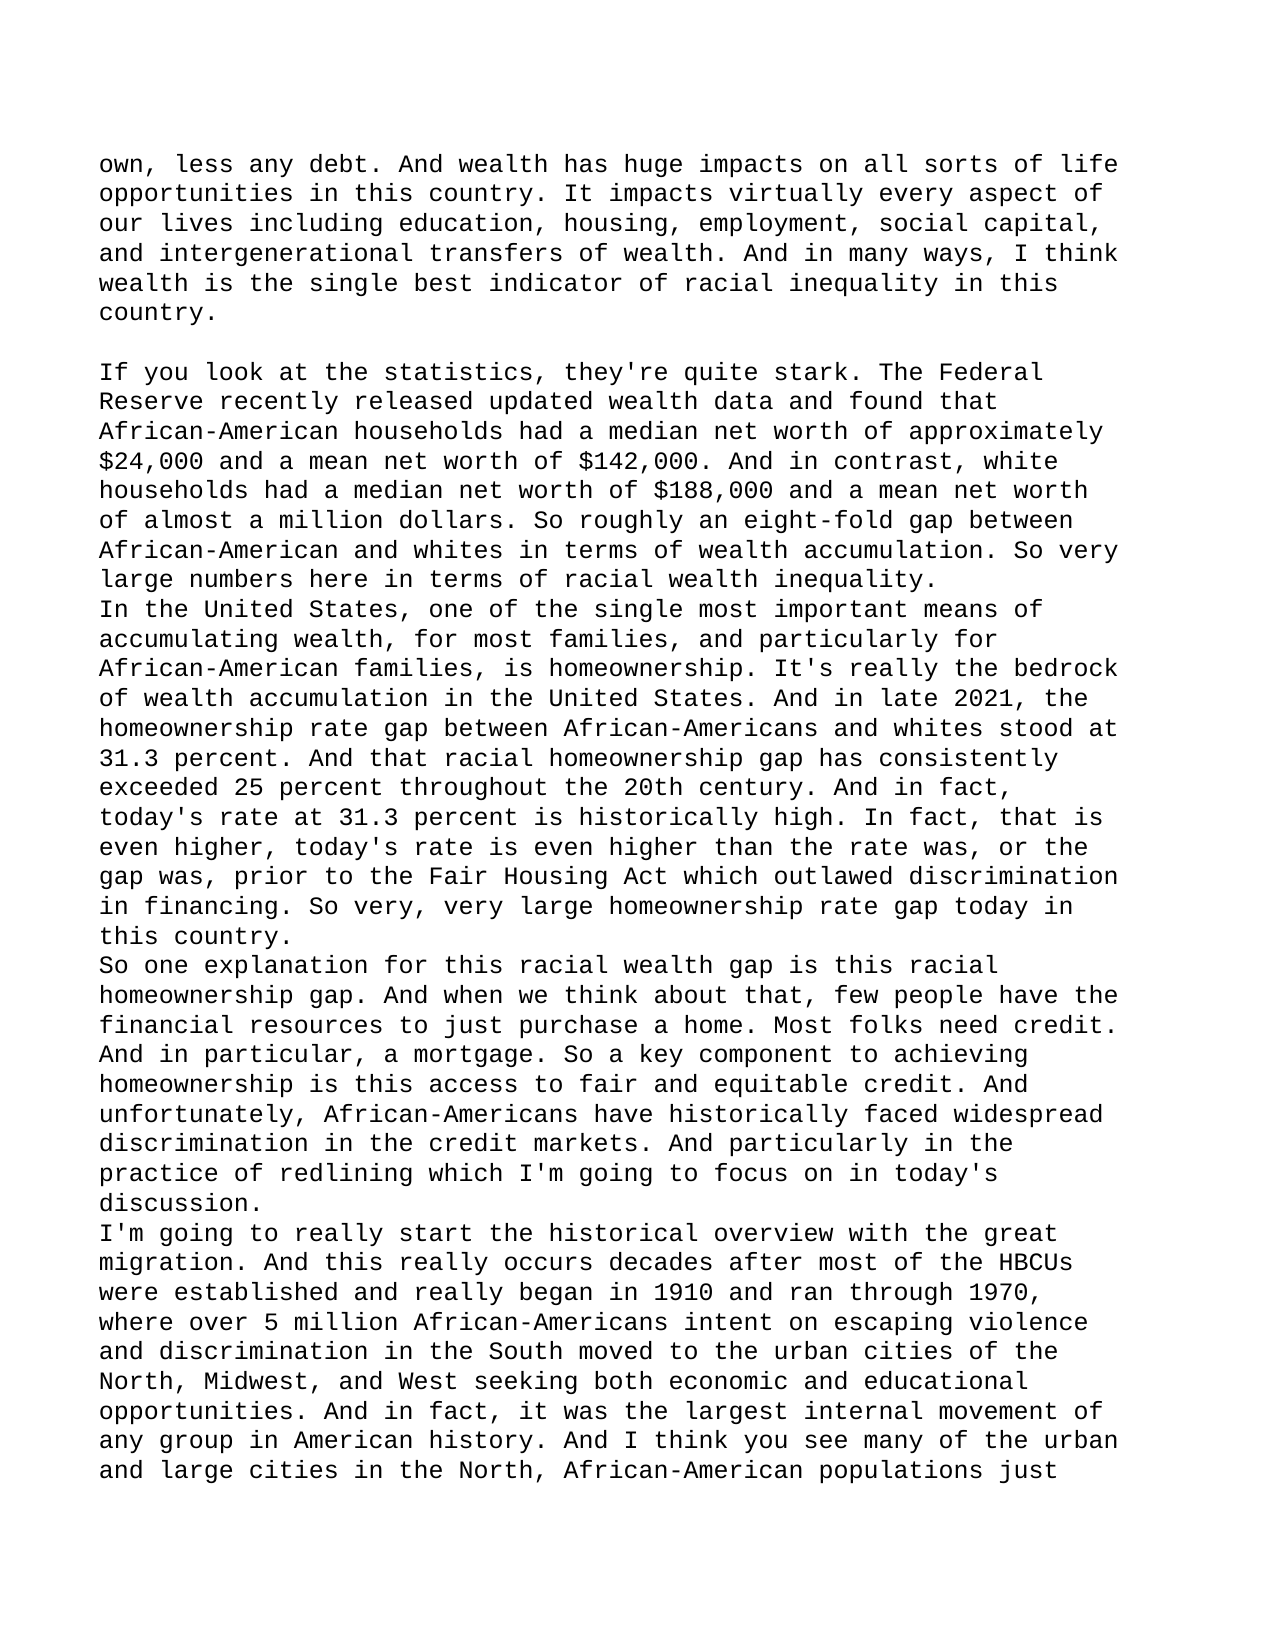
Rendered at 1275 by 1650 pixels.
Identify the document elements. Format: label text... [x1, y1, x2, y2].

text In the United States, one of the single most important means of accumulating wealth, for most families, and particularly for African-American families, is homeownership. It's really the bedrock of wealth accumulation in the United States. And in late 2021, the homeownership rate gap between African-Americans and whites stood at 31.3 percent. And that racial homeownership gap has consistently exceeded 25 percent throughout the 20th century. And in fact, today's rate at 31.3 percent is historically high. In fact, that is even higher, today's rate is even higher than the rate was, or the gap was, prior to the Fair Housing Act which outlawed discrimination in financing. So very, very large homeownership rate gap today in this country. [98, 595, 1129, 952]
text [98, 150, 1129, 328]
text If you look at the statistics, they're quite stark. The Federal Reserve recently released updated wealth data and found that African-American households had a median net worth of approximately $24,000 and a mean net worth of $142,000. And in contrast, white households had a median net worth of $188,000 and a mean net worth of almost a million dollars. So roughly an eight-fold gap between African-American and whites in terms of wealth accumulation. So very large numbers here in terms of racial wealth inequality. [98, 358, 1129, 595]
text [98, 1219, 1129, 1486]
text So one explanation for this racial wealth gap is this racial homeownership gap. And when we think about that, few people have the financial resources to just purchase a home. Most folks need credit. And in particular, a mortgage. So a key component to achieving homeownership is this access to fair and equitable credit. And unfortunately, African-Americans have historically faced widespread discrimination in the credit markets. And particularly in the practice of redlining which I'm going to focus on in today's discussion. [98, 952, 1129, 1219]
